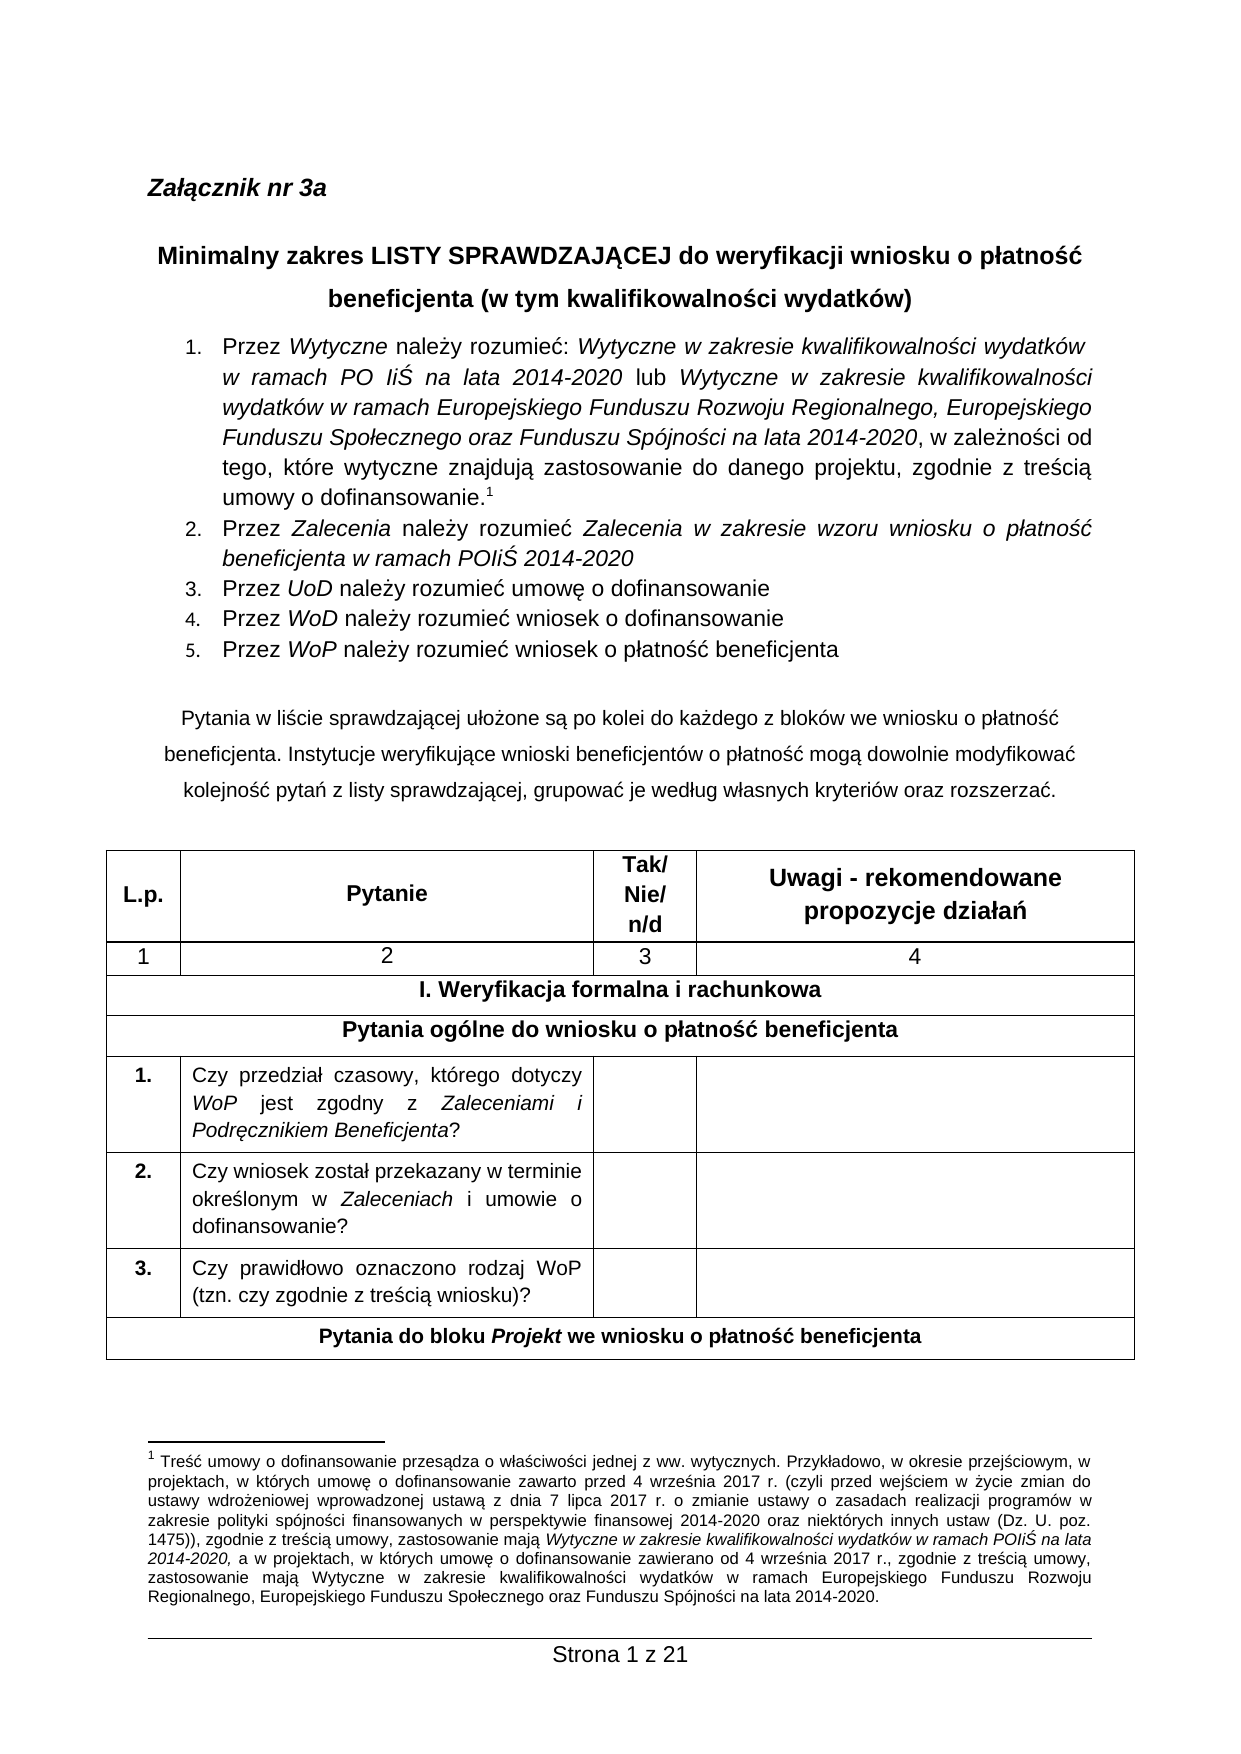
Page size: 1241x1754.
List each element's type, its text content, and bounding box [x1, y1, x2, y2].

table_cell 2. [107, 1153, 180, 1248]
table_header Uwagi - rekomendowane propozycje działań [697, 851, 1134, 941]
table_cell 4 [697, 943, 1134, 974]
subtitle Przez Wytyczne należy rozumieć: Wytyczne w zakresie kwalifikowalności wydatków w ramach PO IiŚ na lata 2014-2020 lub Wytyczne w zakresie kwalifikowalności wydatków w ramach Europejskiego Funduszu Rozwoju Regionalnego, Europejskiego Funduszu Społecznego oraz Funduszu Spójności na lata 2014-2020, w zależności od tego, które wytyczne znajdują zastosowanie do danego projektu, zgodnie z treścią umowy o dofinansowanie. [185, 333, 1092, 511]
subtitle Przez UoD należy rozumieć umowę o dofinansowanie [185, 575, 1092, 601]
table_cell Pytania ogólne do wniosku o płatność beneficjenta [107, 1016, 1134, 1056]
table_cell 1 [107, 943, 180, 974]
table_cell Pytania do bloku Projekt we wniosku o płatność beneficjenta [107, 1318, 1134, 1358]
table_cell Czy wniosek został przekazany w terminie określonym w Zaleceniach i umowie o dofinansowanie? [181, 1153, 593, 1248]
table_cell 1. [107, 1057, 180, 1152]
table_cell Czy prawidłowo oznaczono rodzaj WoP (tzn. czy zgodnie z treścią wniosku)? [181, 1249, 593, 1317]
table_cell 3 [594, 943, 696, 974]
table_cell Czy przedział czasowy, którego dotyczy WoP jest zgodny z Zaleceniami i Podręcznikiem Beneficjenta? [181, 1057, 593, 1152]
text Pytania w liście sprawdzającej ułożone są po kolei do każdego z bloków we wniosku o płatność beneficjenta. Instytucje weryfikujące wnioski beneficjentów o płatność mogą dowolnie modyfikować kolejność pytań z listy sprawdzającej, grupować je według własnych kryteriów oraz rozszerzać. [148, 706, 1092, 802]
table_cell [594, 1249, 696, 1317]
table_cell [594, 1057, 696, 1152]
table_header L.p. [107, 851, 180, 941]
table_cell [594, 1153, 696, 1248]
subtitle Załącznik nr 3a [148, 173, 1092, 201]
table_cell [697, 1153, 1134, 1248]
table_header Tak/ Nie/ n/d [594, 851, 696, 941]
table_header Pytanie [181, 851, 593, 941]
subtitle Przez Zalecenia należy rozumieć Zalecenia w zakresie wzoru wniosku o płatność beneficjenta w ramach POIiŚ 2014-2020 [185, 514, 1092, 571]
table_cell [697, 1249, 1134, 1317]
table_cell 3. [107, 1249, 180, 1317]
list Przez WoP należy rozumieć wniosek o płatność beneficjenta [185, 636, 1092, 662]
list Przez WoD należy rozumieć wniosek o dofinansowanie [185, 605, 1092, 632]
table_cell 2 [181, 943, 593, 974]
subtitle Minimalny zakres LISTY SPRAWDZAJĄCEJ do weryfikacji wniosku o płatność beneficjenta (w tym kwalifikowalności wydatków) [148, 241, 1092, 313]
table_cell [697, 1057, 1134, 1152]
table_cell I. Weryfikacja formalna i rachunkowa [107, 976, 1134, 1015]
